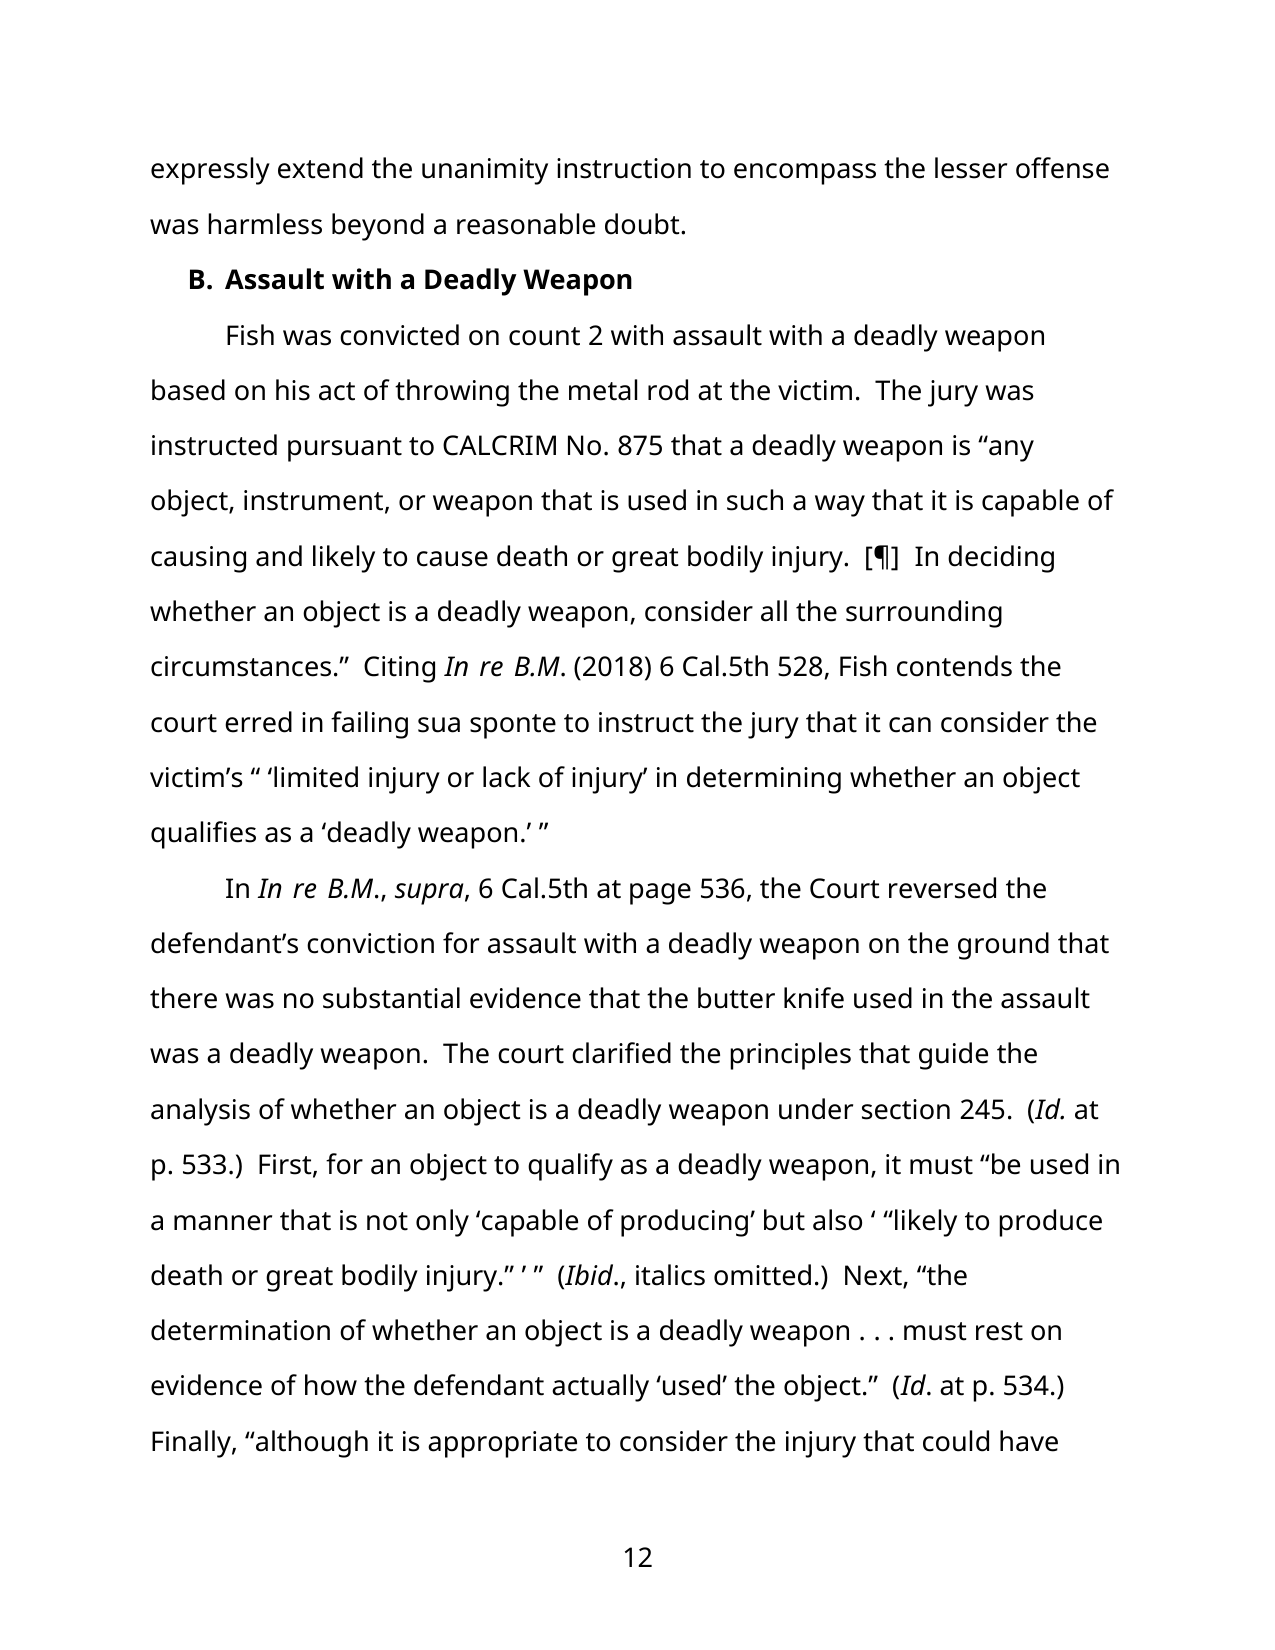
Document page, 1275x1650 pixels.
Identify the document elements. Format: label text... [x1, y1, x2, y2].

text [150, 150, 1125, 242]
list Assault with a Deadly Weapon [187, 261, 1125, 297]
text Fish was convicted on count 2 with assault with a deadly weapon based on his act of throwing the metal rod at the victim. The jury was instructed pursuant to CALCRIM No. 875 that a deadly weapon is “any object, instrument, or weapon that is used in such a way that it is capable of causing and likely to cause death or great bodily injury. [¶] In deciding whether an object is a deadly weapon, consider all the surrounding circumstances.” Citing In re B.M. (2018) 6 Cal.5th 528, Fish contends the court erred in failing sua sponte to instruct the jury that it can consider the victim’s “ ‘limited injury or lack of injury’ in determining whether an object qualifies as a ‘deadly weapon.’ ” [150, 316, 1125, 851]
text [150, 869, 1125, 1459]
